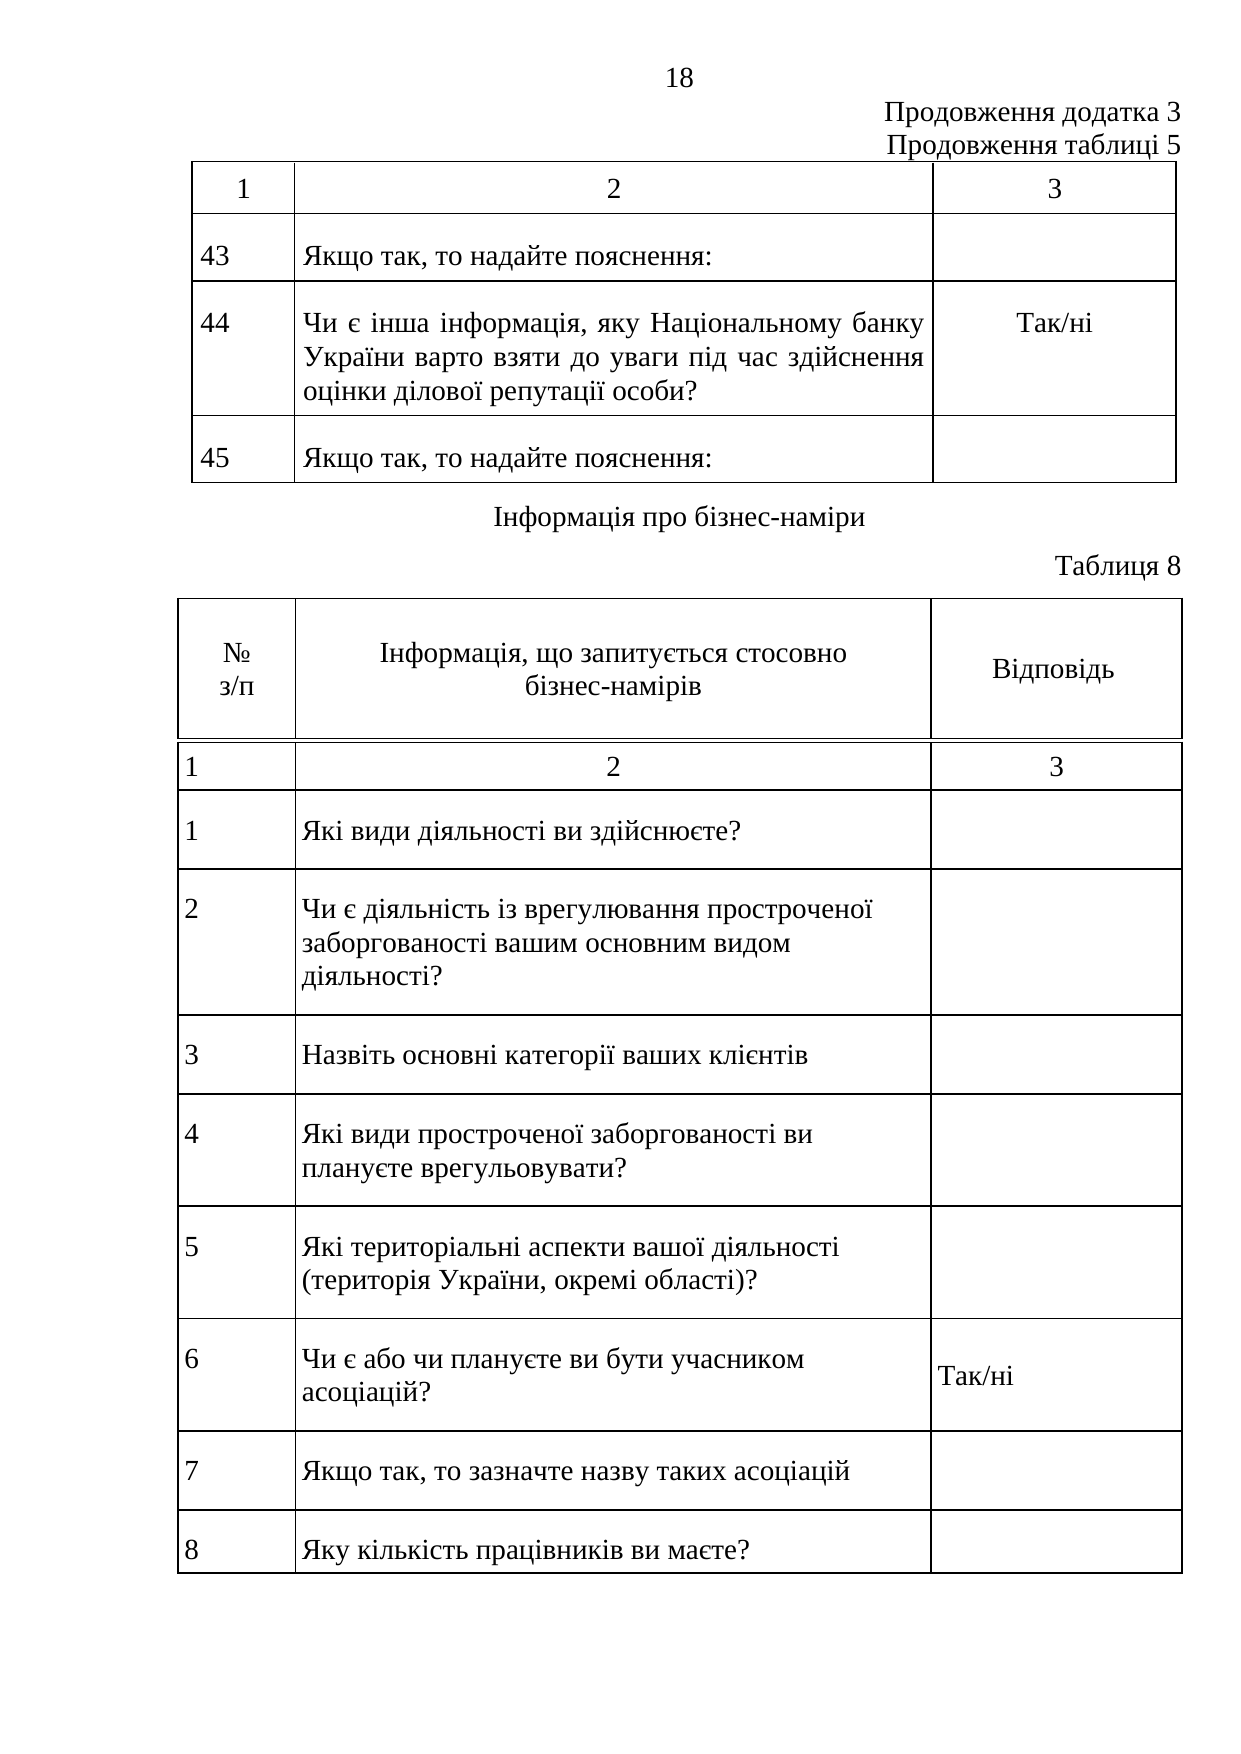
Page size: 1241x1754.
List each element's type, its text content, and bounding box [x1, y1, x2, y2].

table_cell [932, 1095, 1181, 1205]
table_cell 3 [179, 1016, 295, 1093]
table_cell 44 [193, 282, 294, 414]
table_cell 2 [179, 870, 295, 1014]
table_header 1 [193, 162, 294, 213]
table_header 2 [296, 743, 930, 789]
text Інформація про бізнес-наміри [177, 499, 1181, 533]
table_header 3 [934, 162, 1175, 213]
table_cell [934, 214, 1175, 280]
table_cell Які територіальні аспекти вашої діяльності (територія України, окремі області)? [296, 1207, 930, 1318]
table_cell 43 [193, 214, 294, 280]
table_cell 5 [179, 1207, 295, 1318]
table_header 2 [295, 162, 933, 213]
table_cell Яку кількість працівників ви маєте? [296, 1511, 930, 1572]
table_cell [932, 870, 1181, 1014]
table_cell [932, 1016, 1181, 1093]
text Таблиця 8 [177, 548, 1181, 582]
table_header Відповідь [932, 599, 1181, 738]
table_cell Так/ні [932, 1319, 1181, 1430]
table_header 3 [932, 743, 1181, 789]
table_cell Чи є або чи плануєте ви бути учасником асоціацій? [296, 1319, 930, 1430]
table_header 1 [179, 743, 295, 789]
table_cell Чи є інша інформація, яку Національному банку України варто взяти до уваги під час здійснення оцінки ділової репутації особи? [295, 282, 932, 414]
table_cell [932, 791, 1181, 868]
table_cell 8 [179, 1511, 295, 1572]
table_cell Так/ні [934, 282, 1175, 414]
table_cell 1 [179, 791, 295, 868]
table_cell Які види простроченої заборгованості ви плануєте врегульовувати? [296, 1095, 930, 1205]
table_cell Якщо так, то надайте пояснення: [295, 416, 932, 482]
table_cell 45 [193, 416, 294, 482]
table_cell Якщо так, то надайте пояснення: [295, 214, 932, 280]
table_header Інформація, що запитується стосовно бізнес-намірів [296, 599, 930, 738]
table_cell [932, 1511, 1181, 1572]
table_cell Назвіть основні категорії ваших клієнтів [296, 1016, 930, 1093]
table_cell 7 [179, 1432, 295, 1509]
table_header № з/п [179, 599, 295, 738]
table_cell Чи є діяльність із врегулювання простроченої заборгованості вашим основним видом діяльності? [296, 870, 930, 1014]
table_cell 4 [179, 1095, 295, 1205]
table_cell [932, 1432, 1181, 1509]
table_cell [932, 1207, 1181, 1318]
table_cell 6 [179, 1319, 295, 1430]
table_cell [934, 416, 1175, 482]
table_cell Якщо так, то зазначте назву таких асоціацій [296, 1432, 930, 1509]
table_cell Які види діяльності ви здійснюєте? [296, 791, 930, 868]
